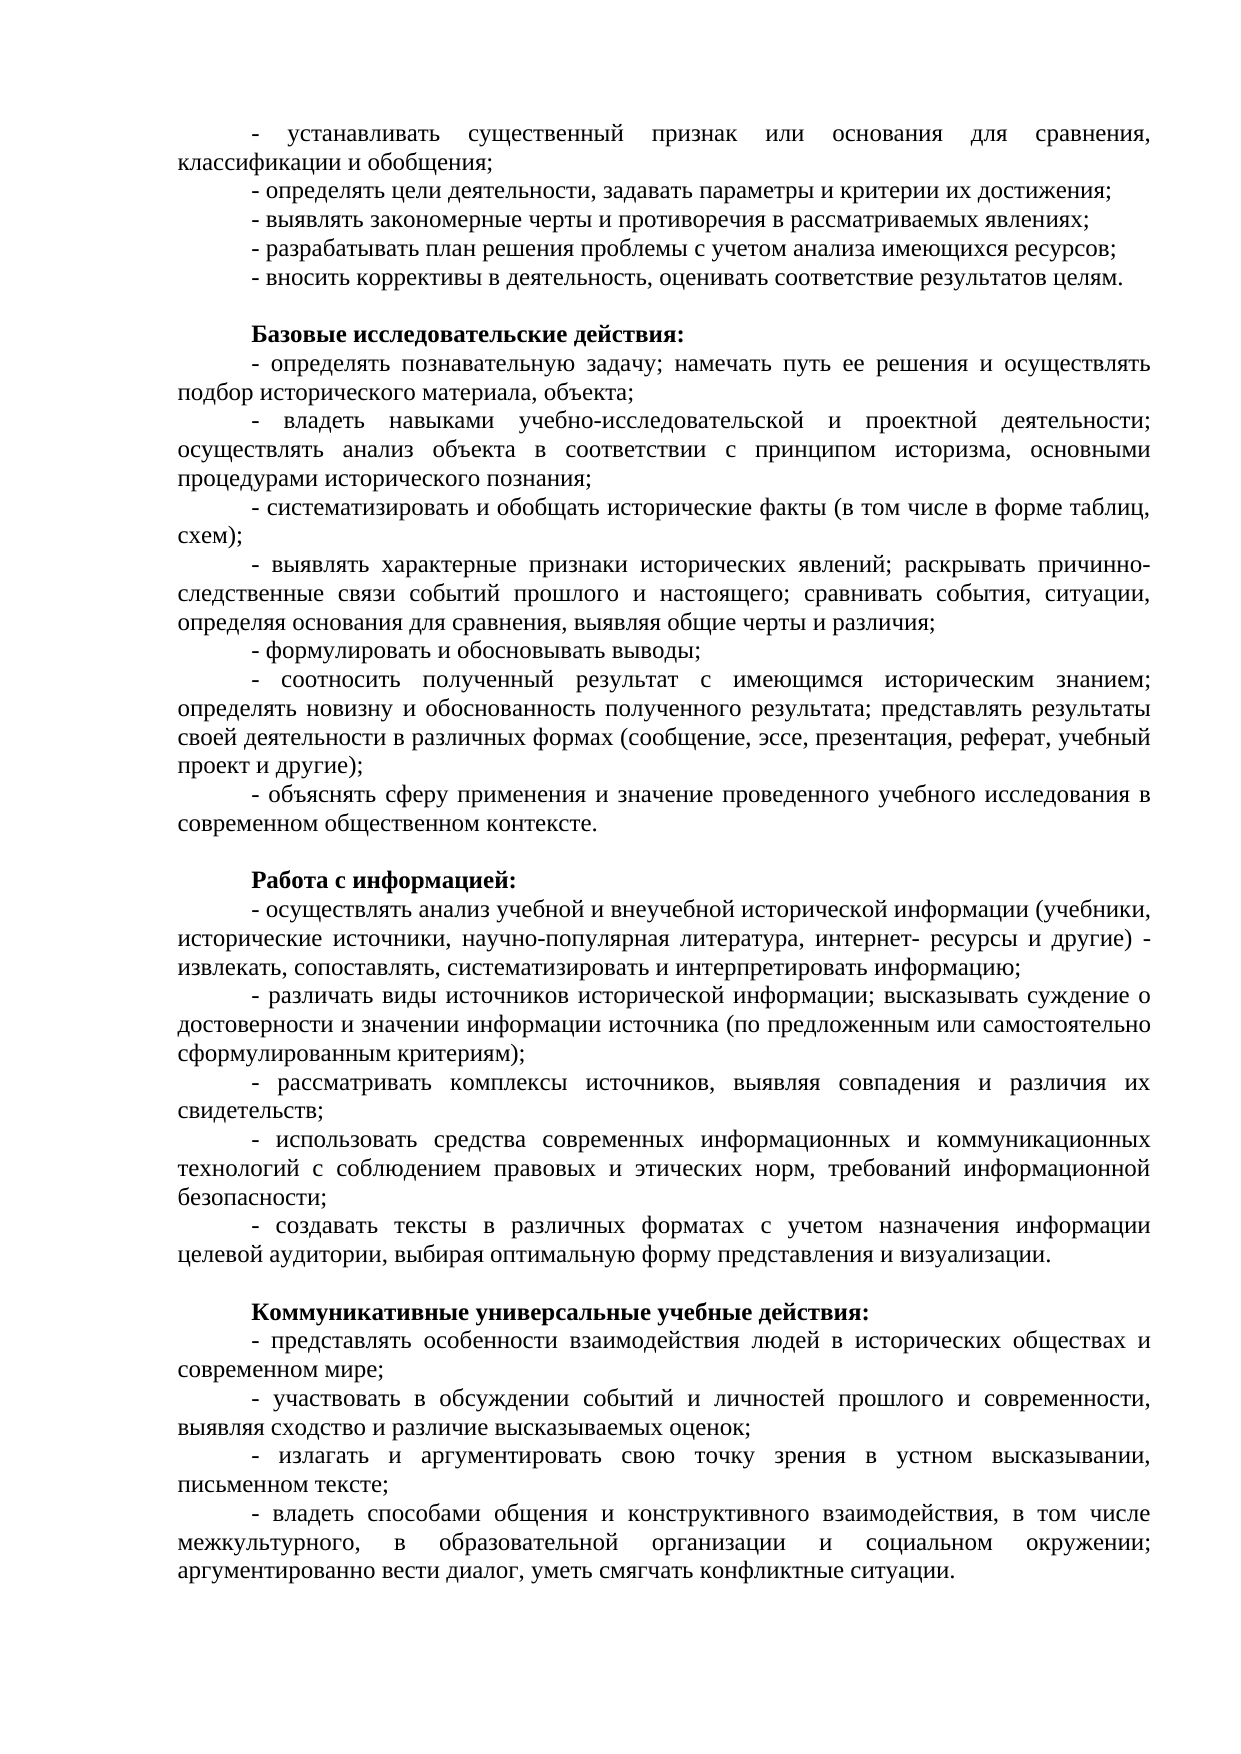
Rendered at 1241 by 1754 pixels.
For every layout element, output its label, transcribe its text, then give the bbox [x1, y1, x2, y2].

text - систематизировать и обобщать исторические факты (в том числе в форме таблиц, схем); [177, 492, 1152, 549]
text - владеть способами общения и конструктивного взаимодействия, в том числе межкультурного, в образовательной организации и социальном окружении; аргументированно вести диалог, уметь смягчать конфликтные ситуации. [177, 1498, 1152, 1584]
text - формулировать и обосновывать выводы; [177, 636, 1152, 664]
text - осуществлять анализ учебной и внеучебной исторической информации (учебники, исторические источники, научно-популярная литература, интернет- ресурсы и другие) - извлекать, сопоставлять, систематизировать и интерпретировать информацию; [177, 894, 1152, 981]
text - устанавливать существенный признак или основания для сравнения, классификации и обобщения; [177, 118, 1152, 176]
text - различать виды источников исторической информации; высказывать суждение о достоверности и значении информации источника (по предложенным или самостоятельно сформулированным критериям); [177, 981, 1152, 1067]
text - использовать средства современных информационных и коммуникационных технологий с соблюдением правовых и этических норм, требований информационной безопасности; [177, 1124, 1152, 1211]
text - выявлять характерные признаки исторических явлений; раскрывать причинно-следственные связи событий прошлого и настоящего; сравнивать события, ситуации, определяя основания для сравнения, выявляя общие черты и различия; [177, 549, 1152, 636]
text - излагать и аргументировать свою точку зрения в устном высказывании, письменном тексте; [177, 1441, 1152, 1498]
text - участвовать в обсуждении событий и личностей прошлого и современности, выявляя сходство и различие высказываемых оценок; [177, 1383, 1152, 1441]
text Работа с информацией: [177, 866, 1152, 894]
text - определять познавательную задачу; намечать путь ее решения и осуществлять подбор исторического материала, объекта; [177, 348, 1152, 406]
text - владеть навыками учебно-исследовательской и проектной деятельности; осуществлять анализ объекта в соответствии с принципом историзма, основными процедурами исторического познания; [177, 406, 1152, 492]
text - вносить коррективы в деятельность, оценивать соответствие результатов целям. [177, 262, 1152, 291]
text - рассматривать комплексы источников, выявляя совпадения и различия их свидетельств; [177, 1067, 1152, 1124]
text - объяснять сферу применения и значение проведенного учебного исследования в современном общественном контексте. [177, 779, 1152, 837]
text - разрабатывать план решения проблемы с учетом анализа имеющихся ресурсов; [177, 233, 1152, 262]
text Коммуникативные универсальные учебные действия: [177, 1297, 1152, 1326]
text - соотносить полученный результат с имеющимся историческим знанием; определять новизну и обоснованность полученного результата; представлять результаты своей деятельности в различных формах (сообщение, эссе, презентация, реферат, учебный проект и другие); [177, 664, 1152, 779]
text - представлять особенности взаимодействия людей в исторических обществах и современном мире; [177, 1326, 1152, 1383]
text - создавать тексты в различных форматах с учетом назначения информации целевой аудитории, выбирая оптимальную форму представления и визуализации. [177, 1211, 1152, 1268]
text - выявлять закономерные черты и противоречия в рассматриваемых явлениях; [177, 204, 1152, 233]
text - определять цели деятельности, задавать параметры и критерии их достижения; [177, 176, 1152, 204]
text Базовые исследовательские действия: [177, 319, 1152, 348]
